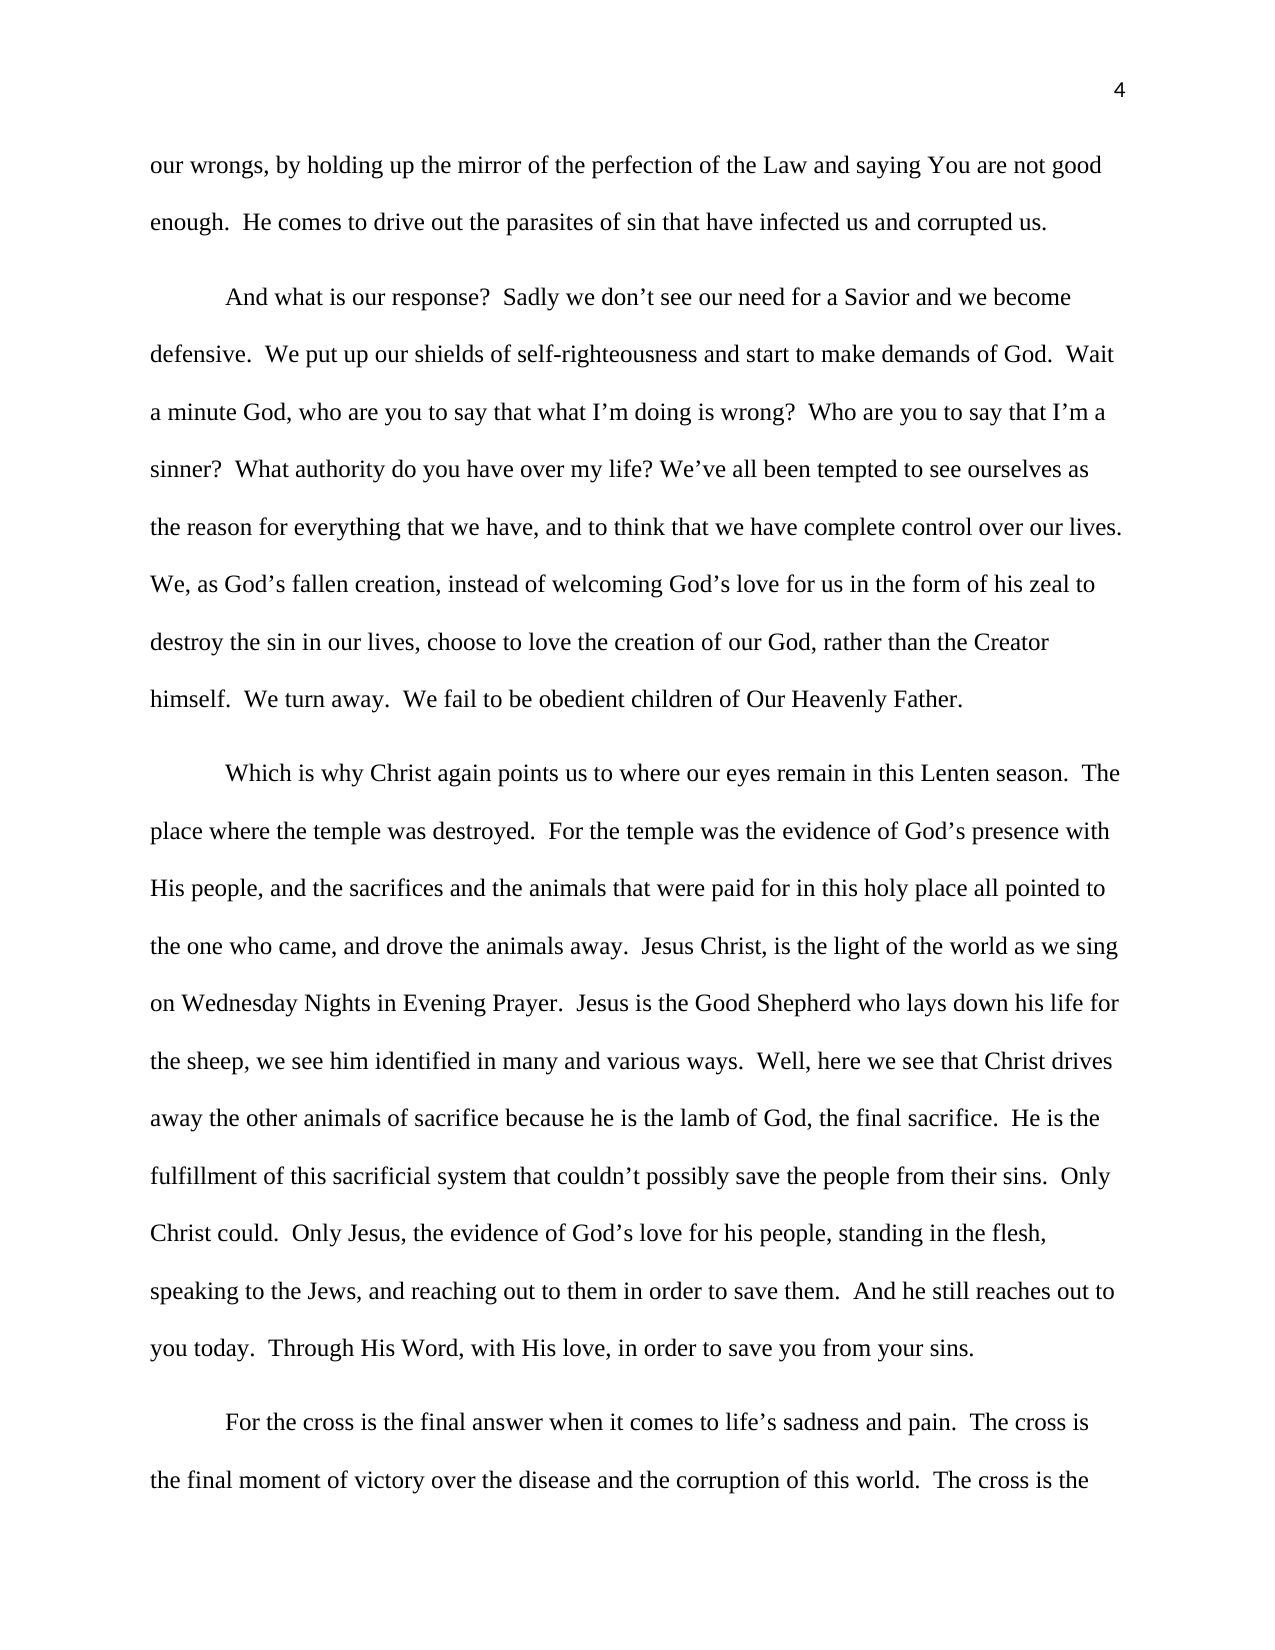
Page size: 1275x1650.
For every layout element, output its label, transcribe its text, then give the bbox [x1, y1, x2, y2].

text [150, 150, 1125, 236]
text Which is why Christ again points us to where our eyes remain in this Lenten season. The place where the temple was destroyed. For the temple was the evidence of God’s presence with His people, and the sacrifices and the animals that were paid for in this holy place all pointed to the one who came, and drove the animals away. Jesus Christ, is the light of the world as we sing on Wednesday Nights in Evening Prayer. Jesus is the Good Shepherd who lays down his life for the sheep, we see him identified in many and various ways. Well, here we see that Christ drives away the other animals of sacrifice because he is the lamb of God, the final sacrifice. He is the fulfillment of this sacrificial system that couldn’t possibly save the people from their sins. Only Christ could. Only Jesus, the evidence of God’s love for his people, standing in the flesh, speaking to the Jews, and reaching out to them in order to save them. And he still reaches out to you today. Through His Word, with His love, in order to save you from your sins. [150, 758, 1125, 1362]
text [150, 1407, 1125, 1494]
text And what is our response? Sadly we don’t see our need for a Savior and we become defensive. We put up our shields of self-righteousness and start to make demands of God. Wait a minute God, who are you to say that what I’m doing is wrong? Who are you to say that I’m a sinner? What authority do you have over my life? We’ve all been tempted to see ourselves as the reason for everything that we have, and to think that we have complete control over our lives. We, as God’s fallen creation, instead of welcoming God’s love for us in the form of his zeal to destroy the sin in our lives, choose to love the creation of our God, rather than the Creator himself. We turn away. We fail to be obedient children of Our Heavenly Father. [150, 282, 1125, 713]
